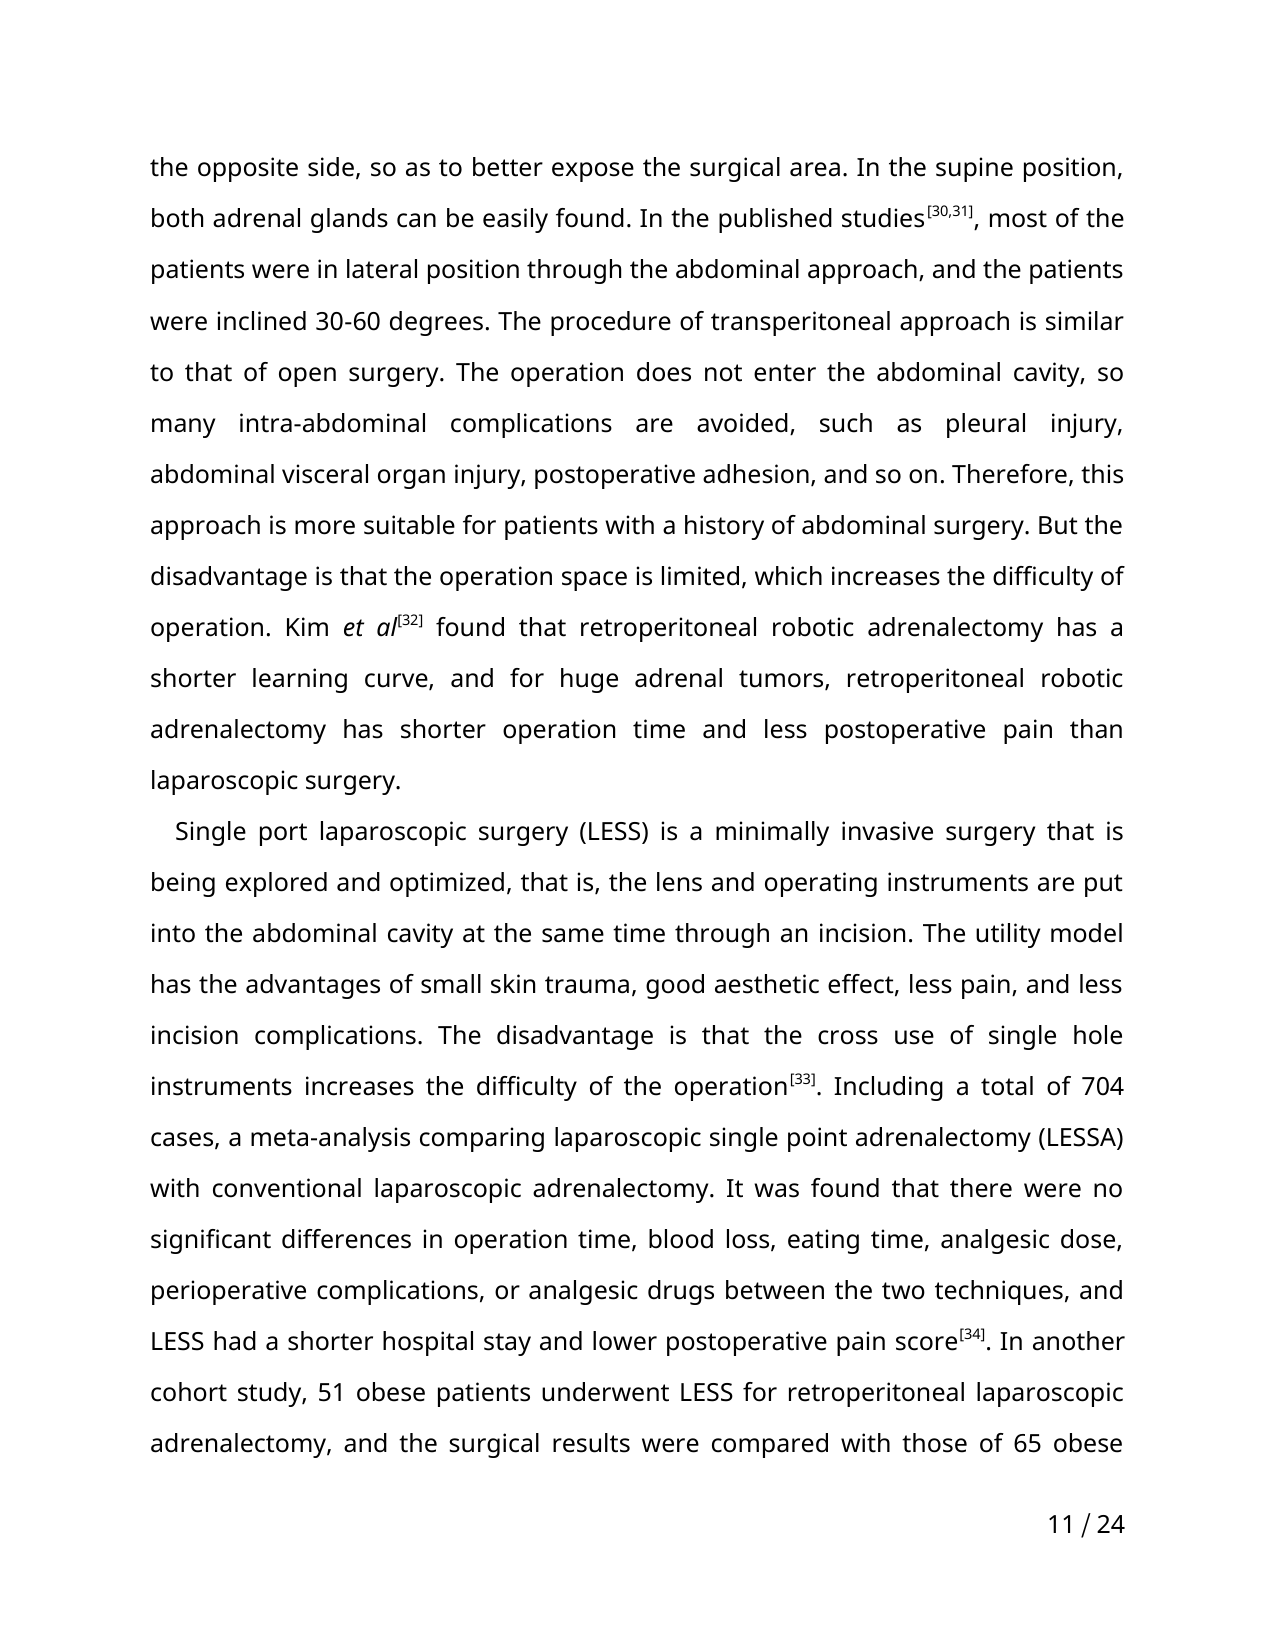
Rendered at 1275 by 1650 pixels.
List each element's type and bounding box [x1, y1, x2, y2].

text [150, 150, 1125, 797]
text [150, 813, 1125, 1460]
